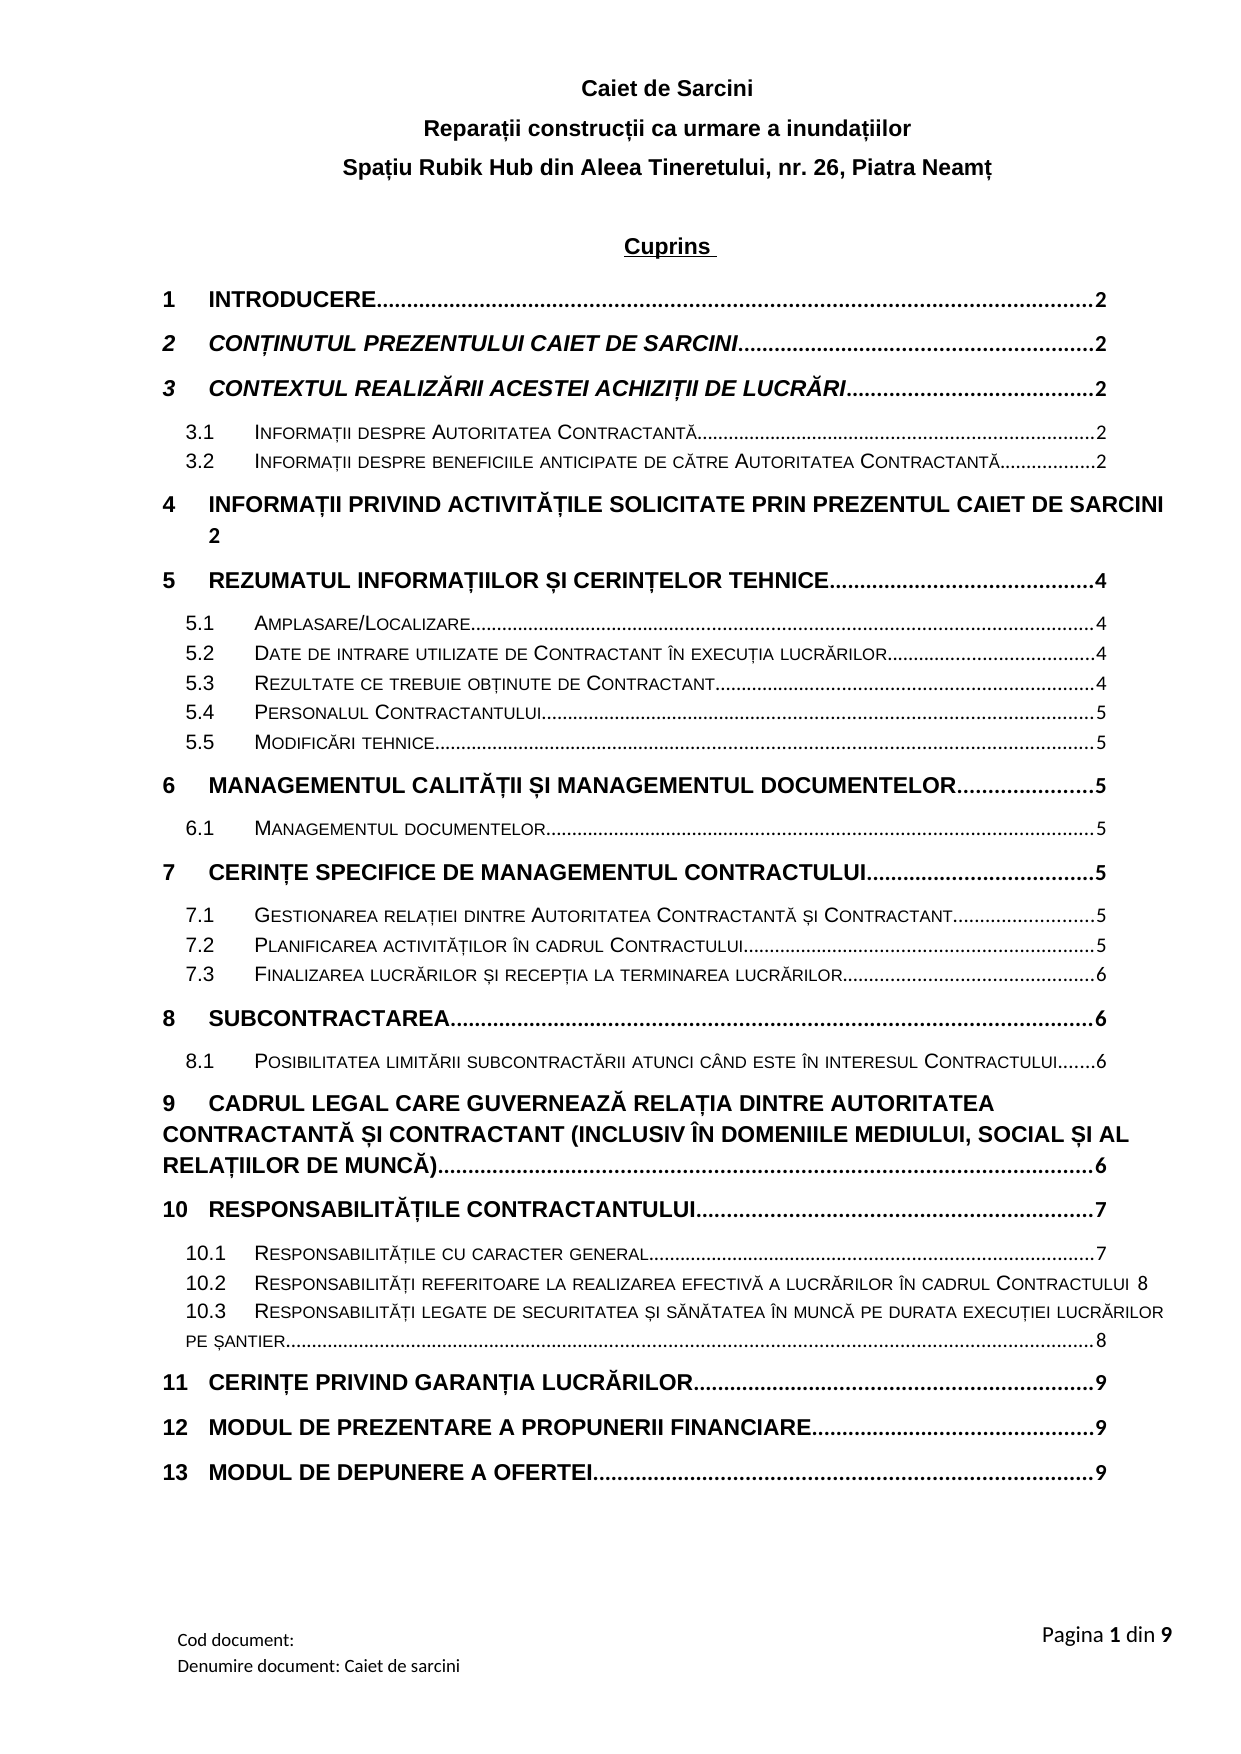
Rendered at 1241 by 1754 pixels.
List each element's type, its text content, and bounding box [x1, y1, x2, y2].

text Caiet de Sarcini [162, 75, 1172, 101]
text Reparații construcții ca urmare a inundațiilor [162, 114, 1172, 141]
text Cuprins [162, 233, 1172, 259]
text Spațiu Rubik Hub din Aleea Tineretului, nr. 26, Piatra Neamț [162, 154, 1172, 180]
